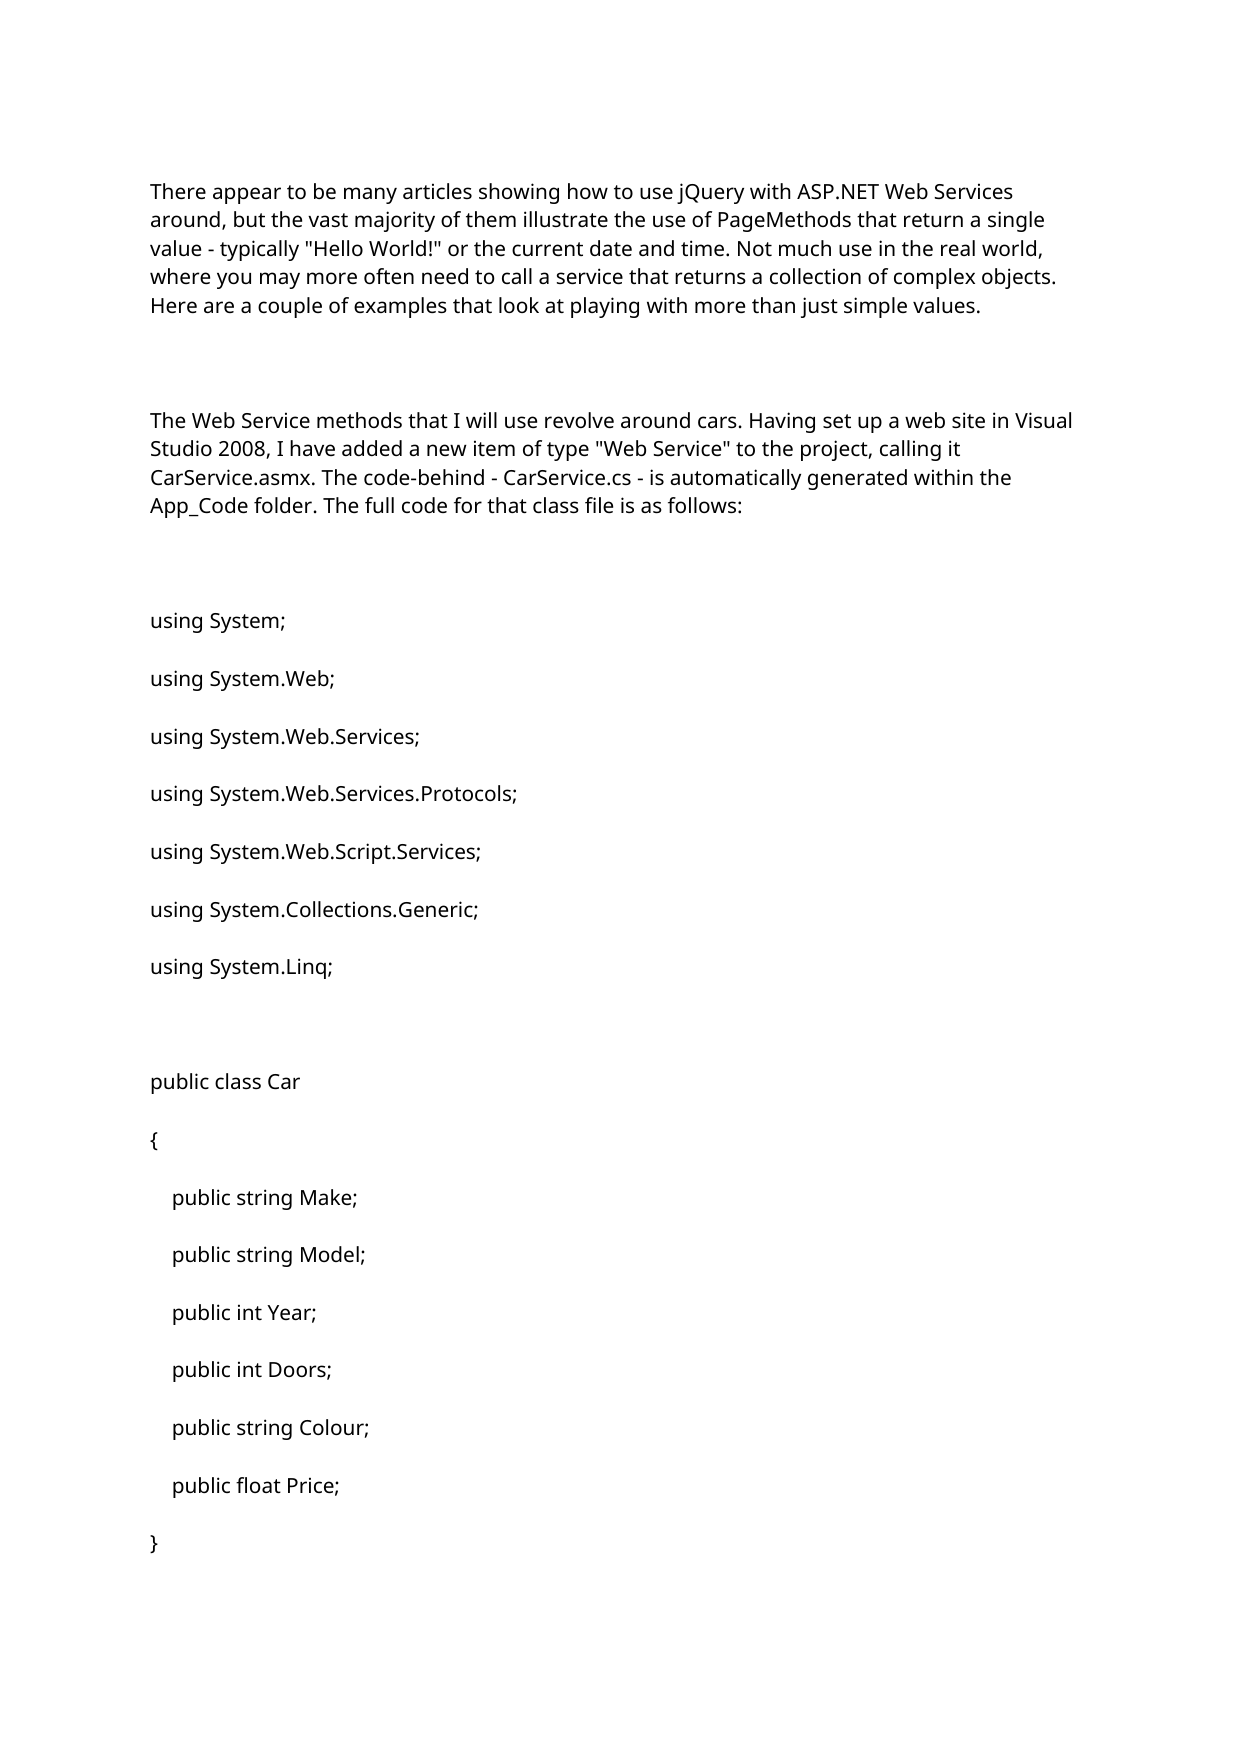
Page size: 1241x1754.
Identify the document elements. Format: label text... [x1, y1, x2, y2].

text public int Doors; [150, 1356, 1090, 1384]
text public string Make; [150, 1183, 1090, 1211]
text The Web Service methods that I will use revolve around cars. Having set up a web site in Visual Studio 2008, I have added a new item of type "Web Service" to the project, calling it CarService.asmx. The code-behind - CarService.cs - is automatically generated within the App_Code folder. The full code for that class file is as follows: [150, 406, 1090, 520]
text public int Year; [150, 1298, 1090, 1326]
text public string Model; [150, 1240, 1090, 1269]
text using System; [150, 607, 1090, 635]
text using System.Web; [150, 664, 1090, 693]
text public float Price; [150, 1471, 1090, 1499]
text There appear to be many articles showing how to use jQuery with ASP.NET Web Services around, but the vast majority of them illustrate the use of PageMethods that return a single value - typically "Hello World!" or the current date and time. Not much use in the real world, where you may more often need to call a service that returns a collection of complex objects. Here are a couple of examples that look at playing with more than just simple values. [150, 177, 1090, 319]
text using System.Web.Services.Protocols; [150, 779, 1090, 808]
text using System.Linq; [150, 952, 1090, 981]
text { [150, 1125, 1090, 1153]
text using System.Collections.Generic; [150, 895, 1090, 923]
text using System.Web.Script.Services; [150, 837, 1090, 866]
text } [150, 1528, 1090, 1557]
text using System.Web.Services; [150, 722, 1090, 750]
text public class Car [150, 1067, 1090, 1096]
text public string Colour; [150, 1413, 1090, 1442]
